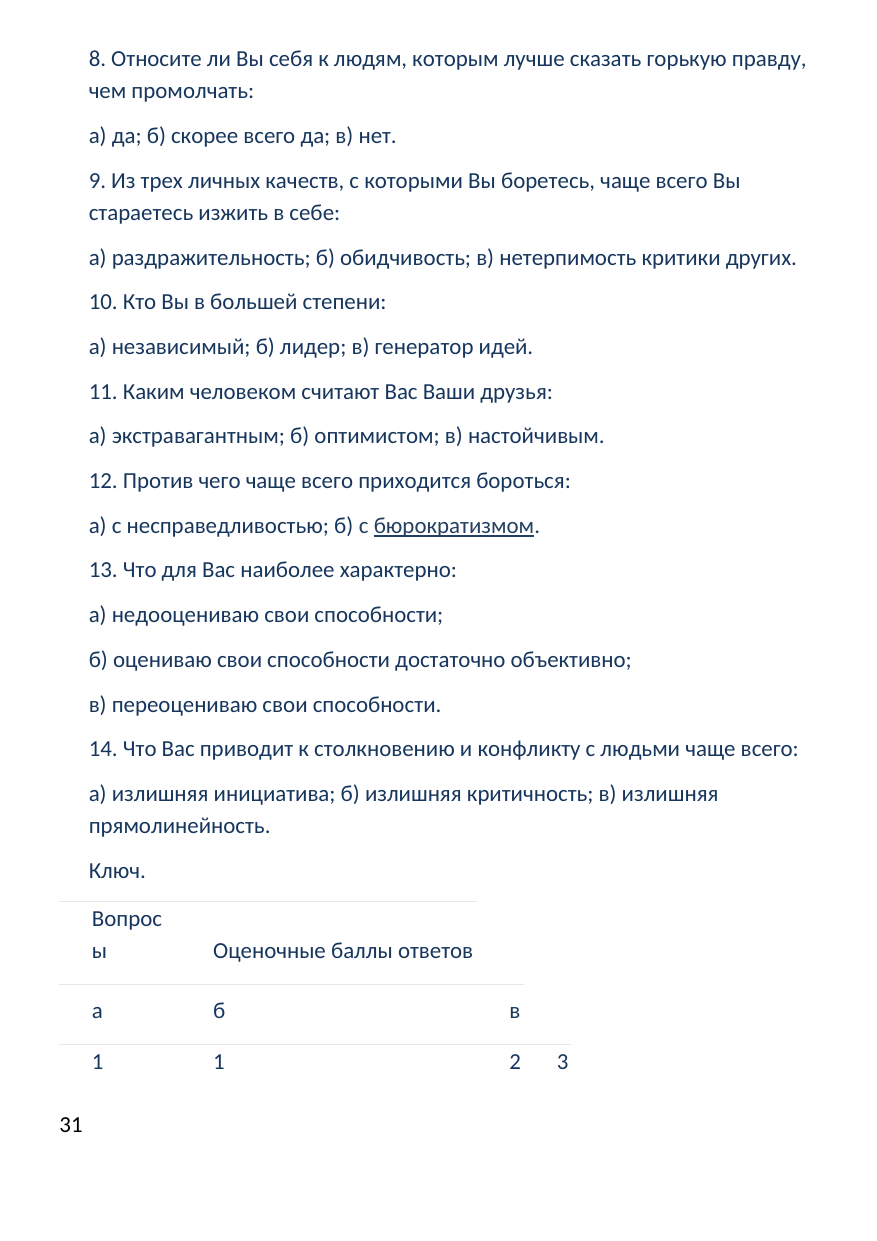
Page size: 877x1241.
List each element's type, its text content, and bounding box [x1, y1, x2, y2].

text а) да; б) скорее всего да; в) нет. [88, 121, 812, 149]
text 10. Кто Вы в большей степени: [88, 287, 812, 316]
table_cell 1 [59, 1045, 180, 1094]
text 12. Против чего чаще всего приходится бороться: [88, 466, 812, 494]
table_cell в [477, 985, 524, 1043]
text 9. Из трех личных качеств, с которыми Вы боретесь, чаще всего Вы стараетесь изжить в себе: [88, 166, 812, 226]
text 13. Что для Вас наиболее характерно: [88, 556, 812, 584]
table_cell 2 [477, 1045, 524, 1094]
table_cell б [180, 985, 477, 1043]
text 14. Что Вас приводит к столкновению и конфликту с людьми чаще всего: [88, 734, 812, 762]
table_header Оценочные баллы ответов [180, 902, 477, 984]
text а) экстравагантным; б) оптимистом; в) настойчивым. [88, 422, 812, 449]
text а) с несправедливостью; б) с бюрократизмом. [88, 511, 812, 539]
text в) переоцениваю свои способности. [88, 690, 812, 718]
text а) раздражительность; б) обидчивость; в) нетерпимость критики других. [88, 243, 812, 271]
text Ключ. [88, 856, 812, 884]
text 11. Каким человеком считают Вас Ваши друзья: [88, 377, 812, 405]
text а) излишняя инициатива; б) излишняя критичность; в) излишняя прямолинейность. [88, 779, 812, 839]
text б) оцениваю свои способности достаточно объективно; [88, 645, 812, 673]
table_cell а [59, 985, 180, 1043]
table_header Вопросы [59, 902, 180, 984]
text а) недооцениваю свои способности; [88, 600, 812, 628]
text 8. Относите ли Вы себя к людям, которым лучше сказать горькую правду, чем промолчать: [88, 44, 812, 104]
table_cell 1 [180, 1045, 477, 1094]
table_cell 3 [524, 1045, 571, 1094]
text а) независимый; б) лидер; в) генератор идей. [88, 332, 812, 360]
